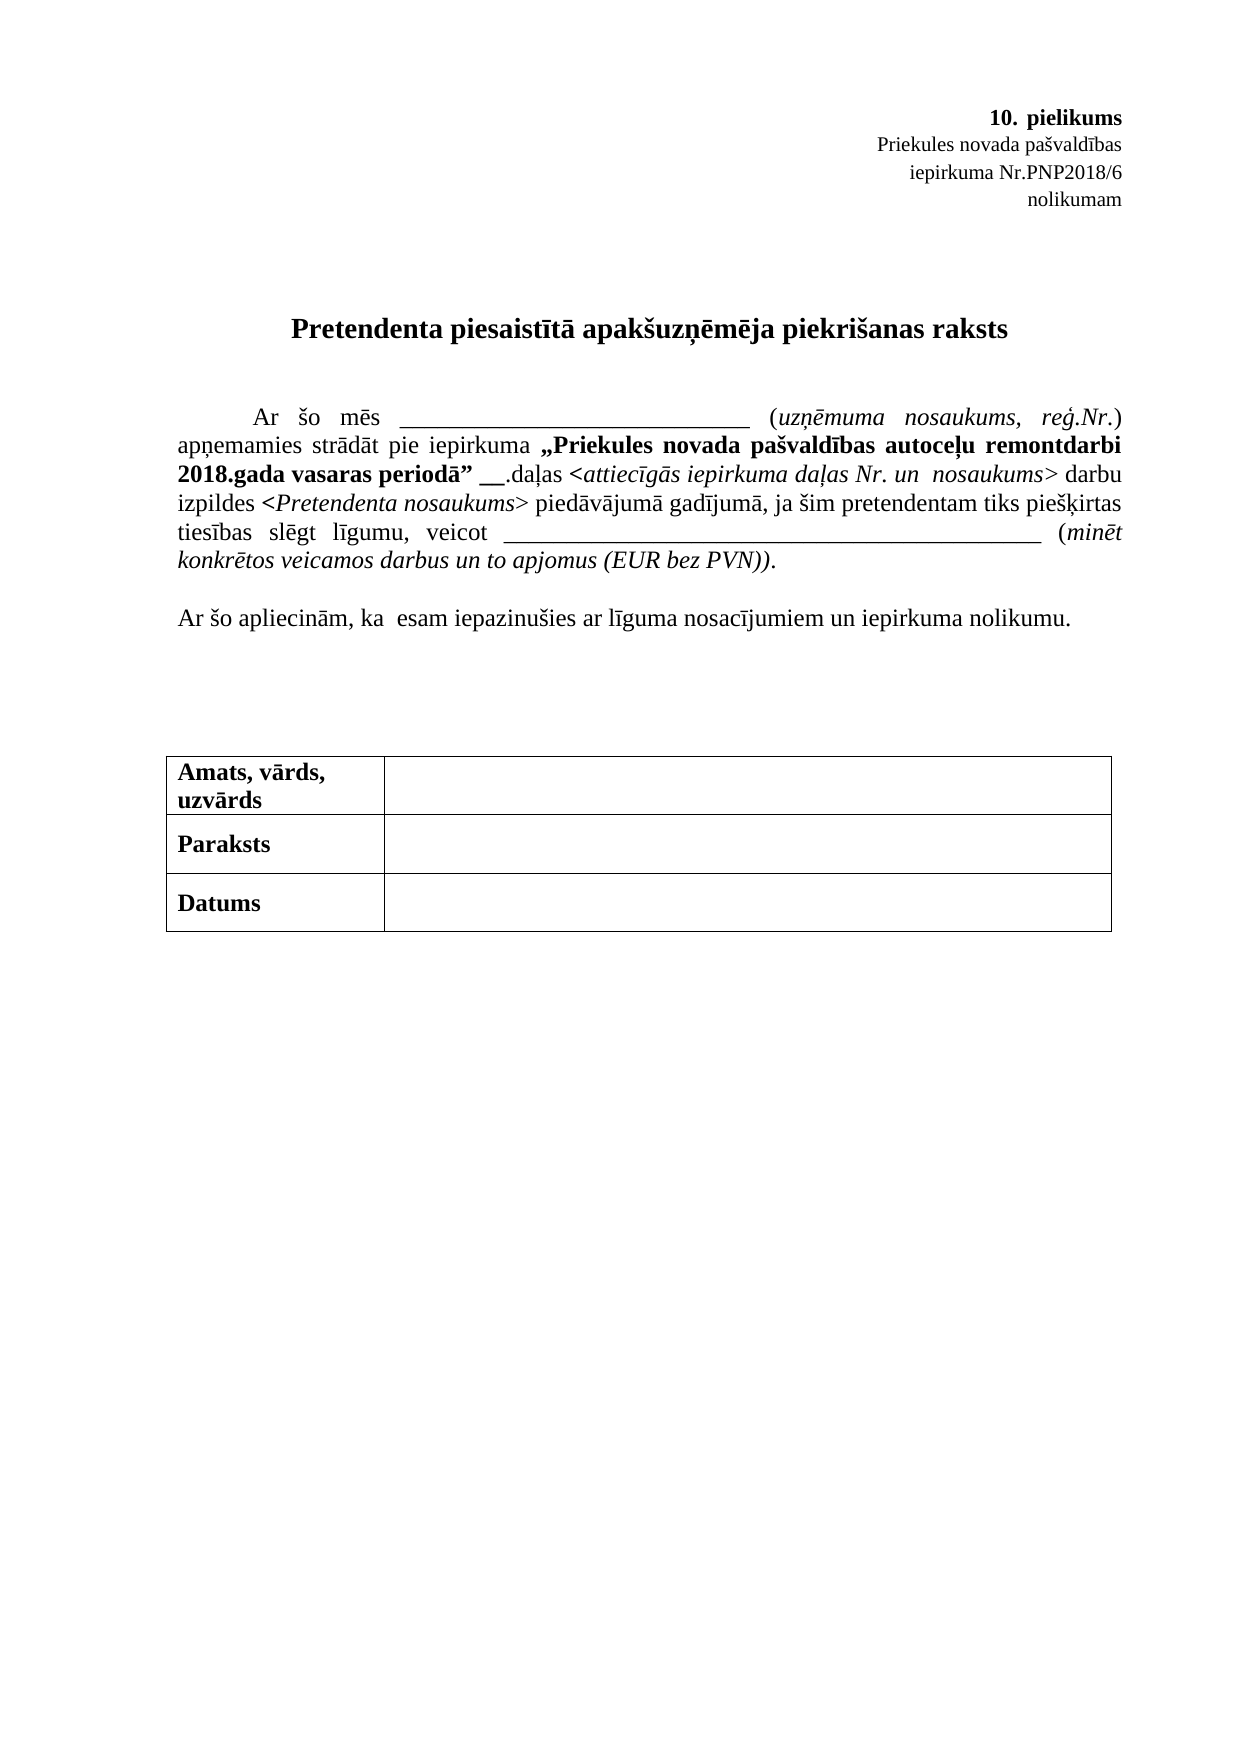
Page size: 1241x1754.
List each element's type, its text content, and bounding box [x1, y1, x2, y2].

text Ar šo mēs ____________________________ (uzņēmuma nosaukums, reģ.Nr.) apņemamies strādāt pie iepirkuma „Priekules novada pašvaldības autoceļu remontdarbi 2018.gada vasaras periodā” __.daļas <attiecīgās iepirkuma daļas Nr. un nosaukums> darbu izpildes <Pretendenta nosaukums> piedāvājumā gadījumā, ja šim pretendentam tiks piešķirtas tiesības slēgt līgumu, veicot ___________________________________________ (minēt konkrētos veicamos darbus un to apjomus (EUR bez PVN)). [177, 402, 1122, 574]
table_cell [385, 815, 1111, 873]
text Pretendenta piesaistītā apakšuzņēmēja piekrišanas raksts [177, 311, 1122, 344]
table_cell Paraksts [167, 815, 384, 873]
text Ar šo apliecinām, ka esam iepazinušies ar līguma nosacījumiem un iepirkuma nolikumu. [177, 603, 1122, 632]
text nolikumam [177, 187, 1122, 211]
table_header [385, 757, 1111, 814]
text Priekules novada pašvaldības [177, 132, 1122, 156]
table_header Amats, vārds, uzvārds [167, 757, 384, 814]
table_cell Datums [167, 874, 384, 931]
table_cell [385, 874, 1111, 931]
text iepirkuma Nr.PNP2018/6 [177, 160, 1122, 184]
subtitle pielikums [215, 104, 1122, 130]
